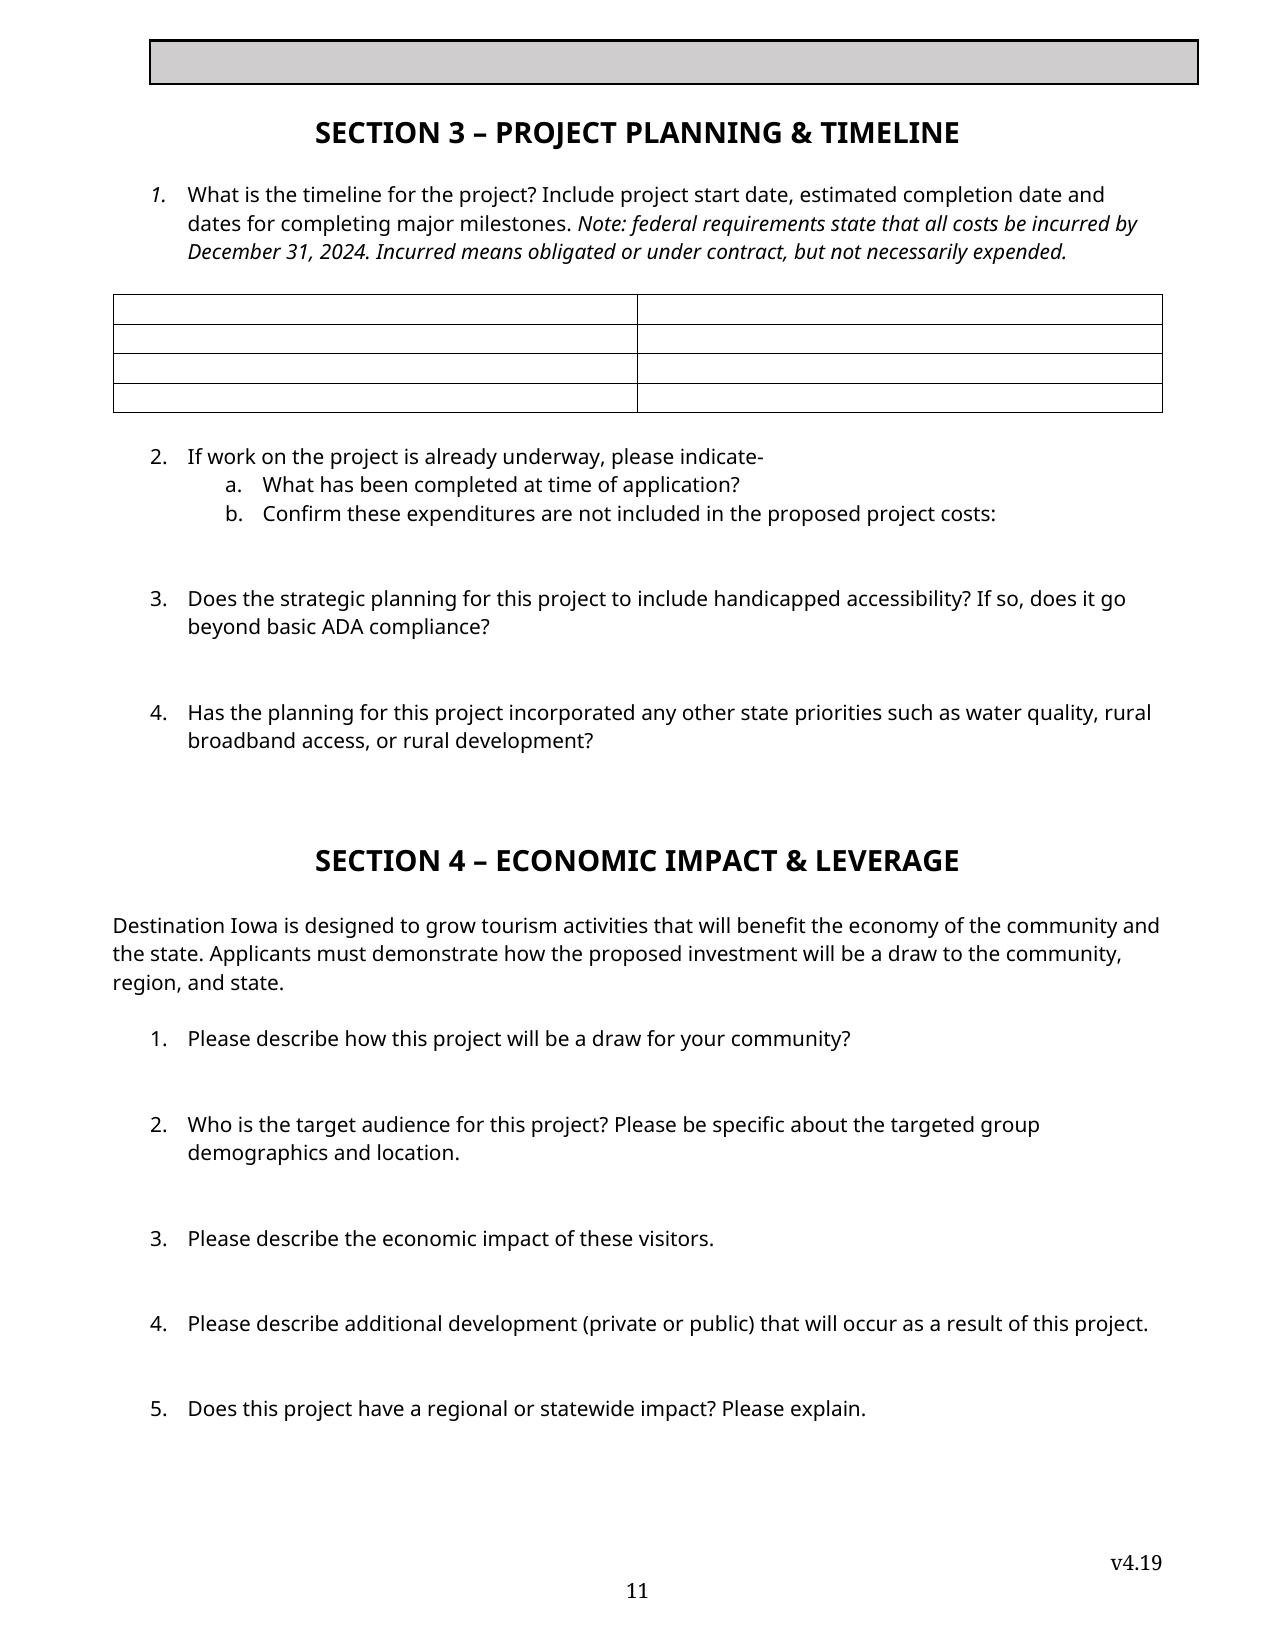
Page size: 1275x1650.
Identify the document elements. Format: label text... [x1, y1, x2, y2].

list Please describe the economic impact of these visitors. [150, 1224, 1162, 1252]
table_cell [114, 325, 637, 353]
table_cell [638, 384, 1162, 412]
list Confirm these expenditures are not included in the proposed project costs: [225, 499, 1162, 527]
table_header [638, 295, 1162, 324]
list Who is the target audience for this project? Please be specific about the targeted group demographics and location. [150, 1110, 1162, 1167]
list Does the strategic planning for this project to include handicapped accessibility? If so, does it go beyond basic ADA compliance? [150, 584, 1162, 641]
list What has been completed at time of application? [225, 470, 1162, 499]
table_cell [114, 384, 637, 412]
list Has the planning for this project incorporated any other state priorities such as water quality, rural broadband access, or rural development? [150, 698, 1162, 754]
list Please describe how this project will be a draw for your community? [150, 1024, 1162, 1053]
list Does this project have a regional or statewide impact? Please explain. [150, 1394, 1162, 1423]
table_cell [638, 354, 1162, 383]
list If work on the project is already underway, please indicate- [150, 442, 1162, 470]
text SECTION 4 – ECONOMIC IMPACT & LEVERAGE [112, 840, 1162, 879]
table_cell [114, 354, 637, 383]
table_header [114, 295, 637, 324]
text SECTION 3 – PROJECT PLANNING & TIMELINE [112, 112, 1162, 152]
list What is the timeline for the project? Include project start date, estimated completion date and dates for completing major milestones. Note: federal requirements state that all costs be incurred by December 31, 2024. Incurred means obligated or under contract, but not necessarily expended. [150, 181, 1162, 266]
table_cell [638, 325, 1162, 353]
text Destination Iowa is designed to grow tourism activities that will benefit the economy of the community and the state. Applicants must demonstrate how the proposed investment will be a draw to the community, region, and state. [112, 911, 1162, 996]
list Please describe additional development (private or public) that will occur as a result of this project. [150, 1309, 1162, 1337]
